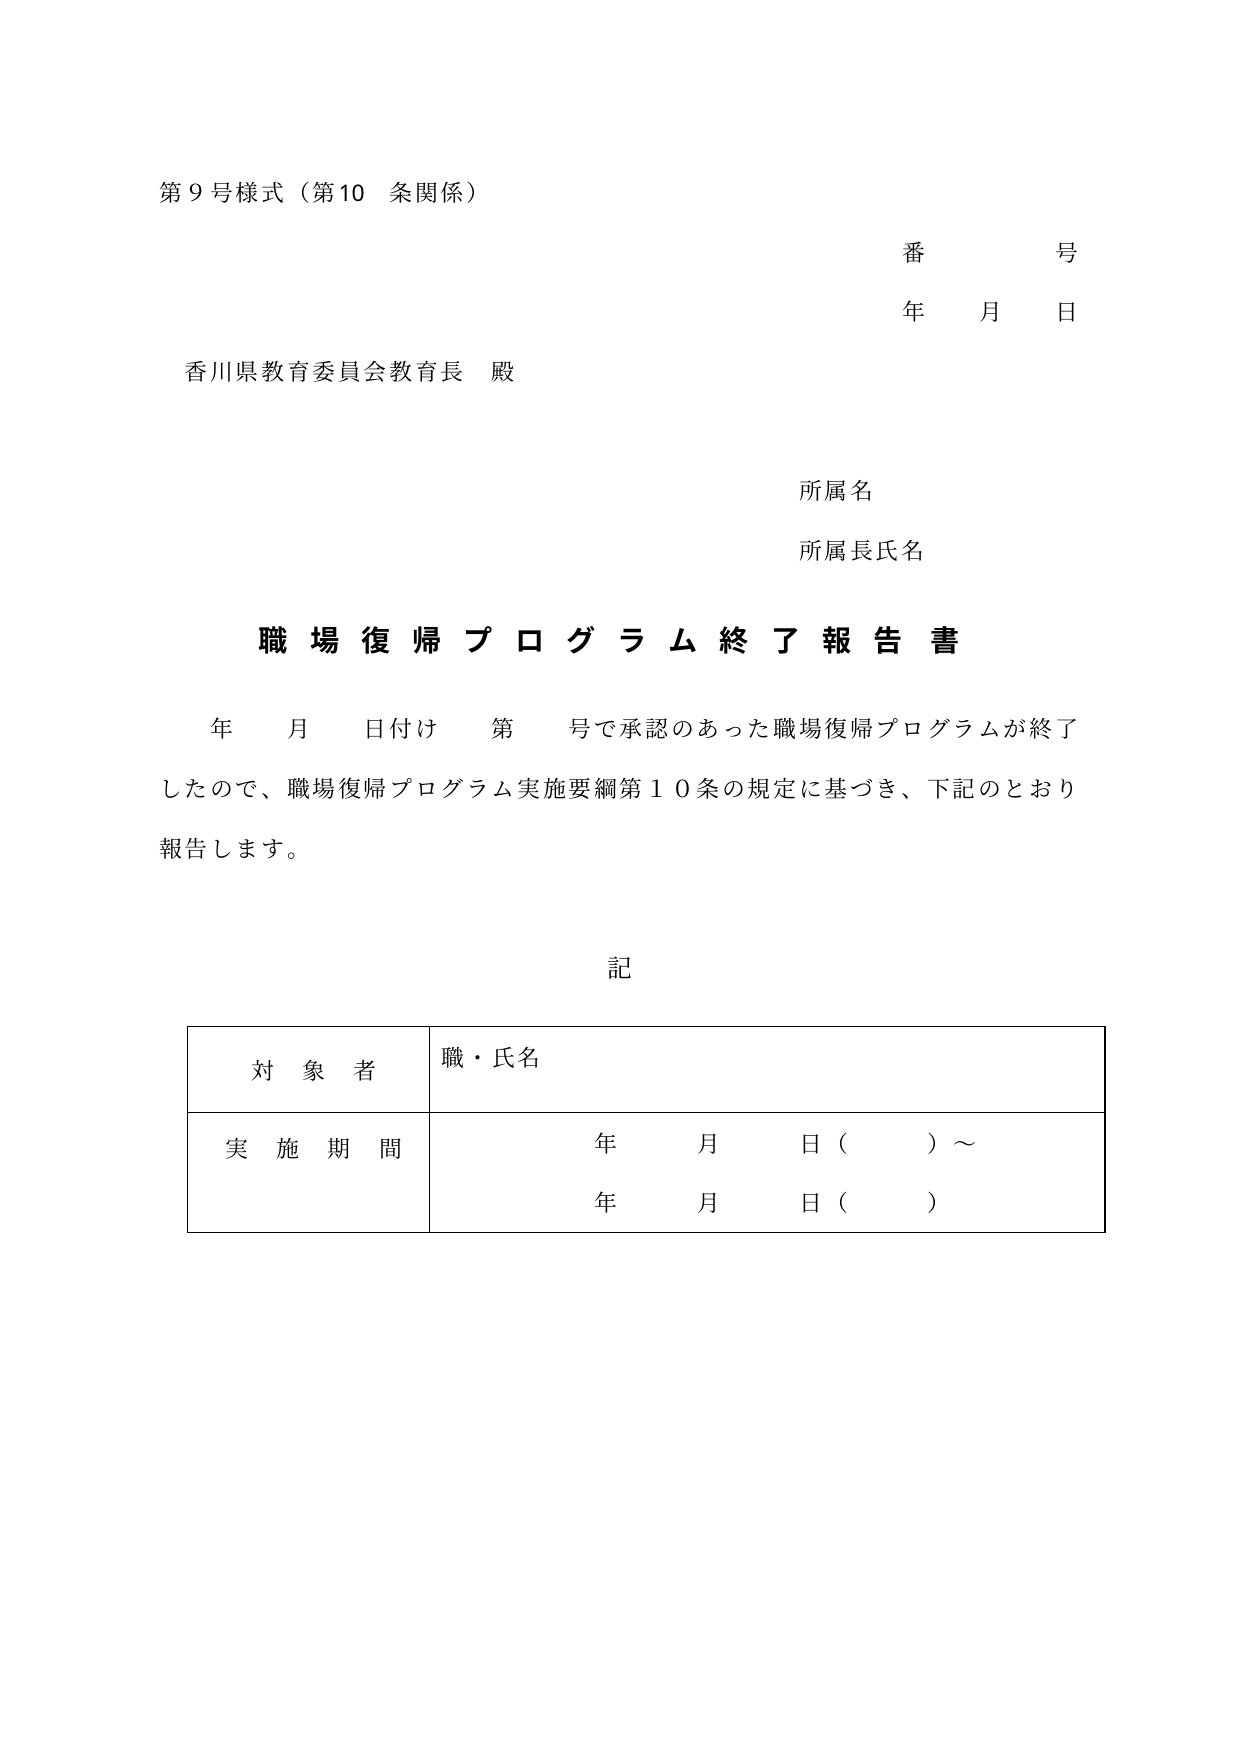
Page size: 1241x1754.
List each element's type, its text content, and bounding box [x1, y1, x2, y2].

table_header 職・氏名 [430, 1027, 1104, 1112]
text 所属長氏名 [159, 519, 1081, 579]
subtitle 記 [159, 937, 1081, 996]
text 第９号様式（第10条関係） [159, 162, 1081, 222]
text 番 号 [159, 222, 1081, 281]
table_cell 実 施 期 間 [188, 1113, 429, 1232]
table_cell 年 月 日（ ）～ 年 月 日（ ） [430, 1113, 1104, 1232]
text 年 月 日 [159, 281, 1081, 341]
text 所属名 [159, 460, 1081, 519]
table_header 対 象 者 [188, 1027, 429, 1112]
text 職場復帰プログラム終了報告書 [159, 609, 1081, 668]
text 年 月 日付け 第 号で承認のあった職場復帰プログラムが終了したので、職場復帰プログラム実施要綱第１０条の規定に基づき、下記のとおり報告します。 [159, 698, 1081, 877]
text 香川県教育委員会教育長 殿 [159, 341, 1081, 400]
